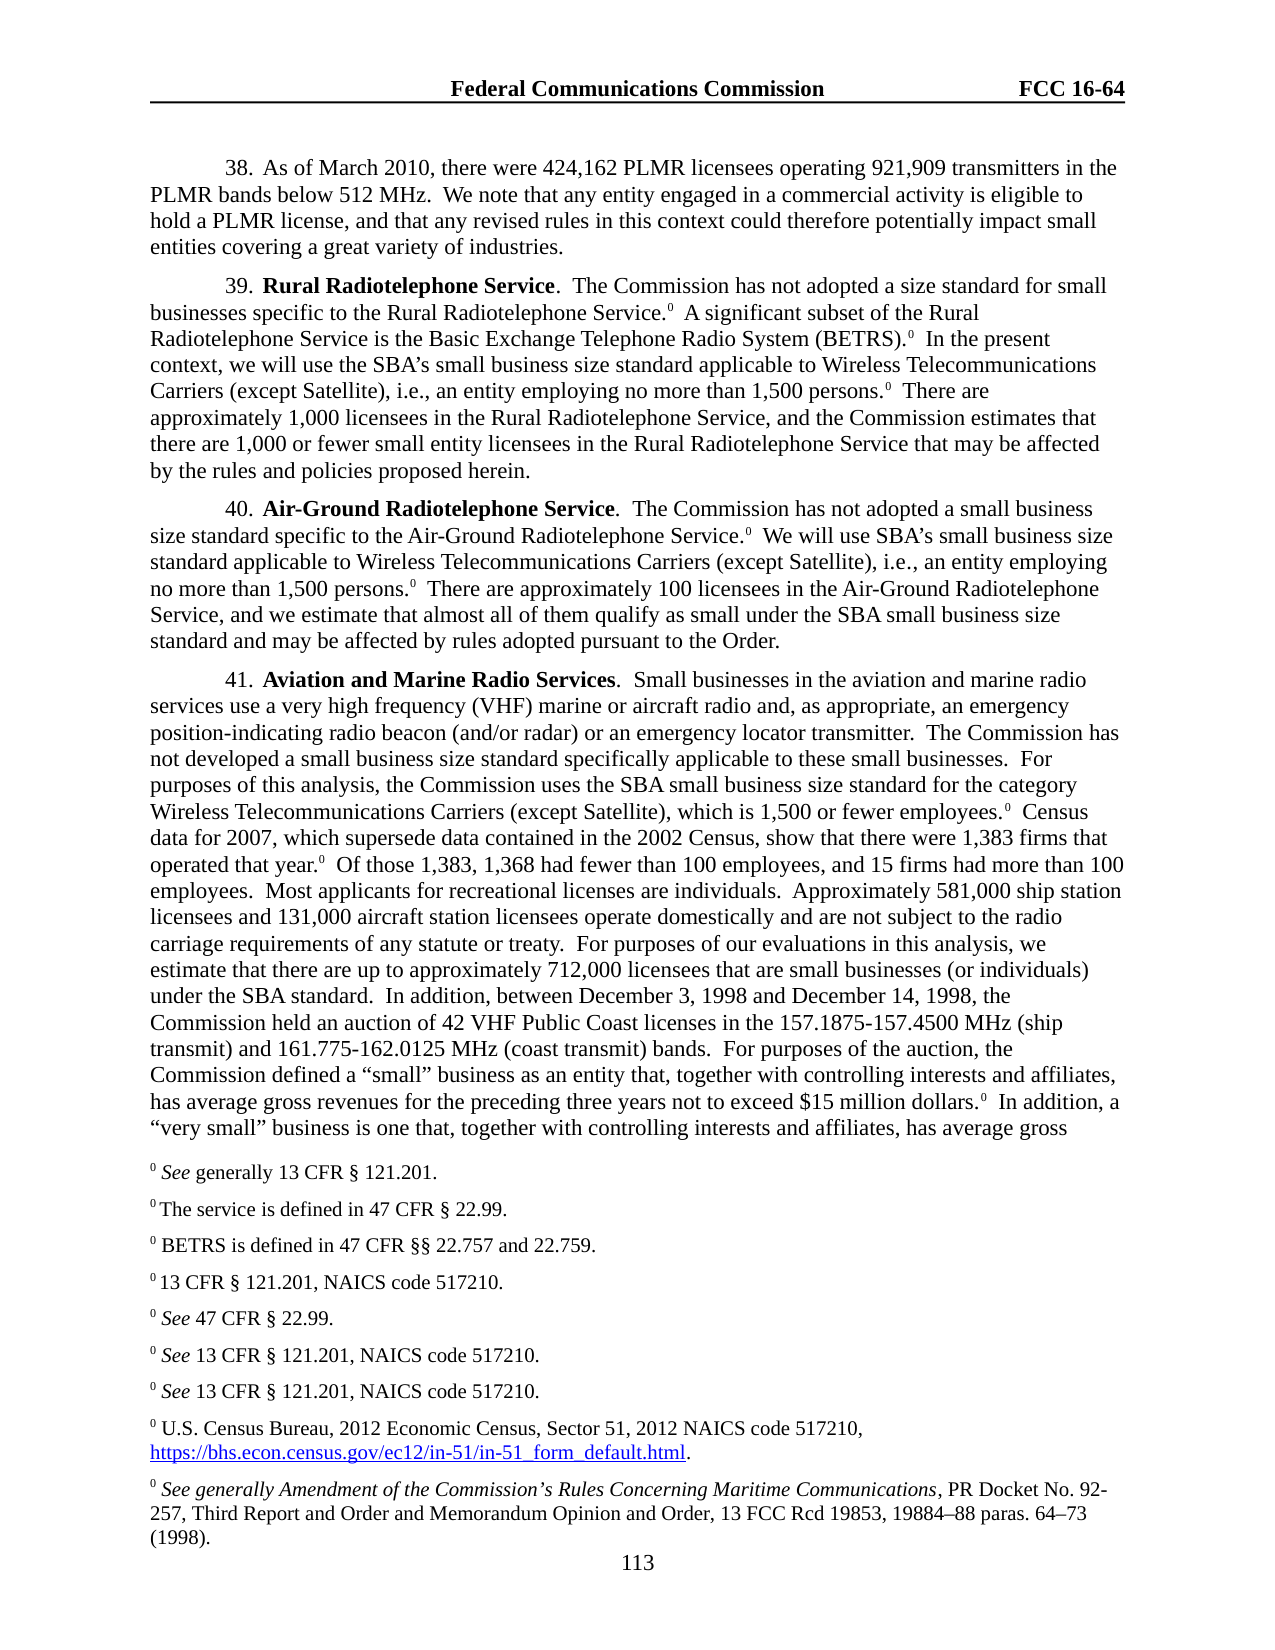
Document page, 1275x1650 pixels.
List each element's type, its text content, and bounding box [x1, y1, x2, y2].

list Air-Ground Radiotelephone Service. The Commission has not adopted a small business size standard specific to the Air-Ground Radiotelephone Service. We will use SBA’s small business size standard applicable to Wireless Telecommunications Carriers (except Satellite), i.e., an entity employing no more than 1,500 persons. There are approximately 100 licensees in the Air-Ground Radiotelephone Service, and we estimate that almost all of them qualify as small under the SBA small business size standard and may be affected by rules adopted pursuant to the Order. [150, 496, 1125, 654]
list Aviation and Marine Radio Services. Small businesses in the aviation and marine radio services use a very high frequency (VHF) marine or aircraft radio and, as appropriate, an emergency position-indicating radio beacon (and/or radar) or an emergency locator transmitter. The Commission has not developed a small business size standard specifically applicable to these small businesses. For purposes of this analysis, the Commission uses the SBA small business size standard for the category Wireless Telecommunications Carriers (except Satellite), which is 1,500 or fewer employees. Census data for 2007, which supersede data contained in the 2002 Census, show that there were 1,383 firms that operated that year. Of those 1,383, 1,368 had fewer than 100 employees, and 15 firms had more than 100 employees. Most applicants for recreational licenses are individuals. Approximately 581,000 ship station licensees and 131,000 aircraft station licensees operate domestically and are not subject to the radio carriage requirements of any statute or treaty. For purposes of our evaluations in this analysis, we estimate that there are up to approximately 712,000 licensees that are small businesses (or individuals) under the SBA standard. In addition, between December 3, 1998 and December 14, 1998, the Commission held an auction of 42 VHF Public Coast licenses in the 157.1875-157.4500 MHz (ship transmit) and 161.775-162.0125 MHz (coast transmit) bands. For purposes of the auction, the Commission defined a “small” business as an entity that, together with controlling interests and affiliates, has average gross revenues for the preceding three years not to exceed $15 million dollars. In addition, a “very small” business is one that, together with controlling interests and affiliates, has average gross revenues for the preceding three years not to exceed $3 million dollars. There are approximately 10,672 licensees in the Marine Coast Service, and the Commission estimates that almost all of them qualify as “small” businesses under the above special small business size standards and may be affected by rules adopted pursuant to the Order. [150, 666, 1125, 1141]
list As of March 2010, there were 424,162 PLMR licensees operating 921,909 transmitters in the PLMR bands below 512 MHz. We note that any entity engaged in a commercial activity is eligible to hold a PLMR license, and that any revised rules in this context could therefore potentially impact small entities covering a great variety of industries. [150, 154, 1125, 260]
list Rural Radiotelephone Service. The Commission has not adopted a size standard for small businesses specific to the Rural Radiotelephone Service. A significant subset of the Rural Radiotelephone Service is the Basic Exchange Telephone Radio System (BETRS). In the present context, we will use the SBA’s small business size standard applicable to Wireless Telecommunications Carriers (except Satellite), i.e., an entity employing no more than 1,500 persons. There are approximately 1,000 licensees in the Rural Radiotelephone Service, and the Commission estimates that there are 1,000 or fewer small entity licensees in the Rural Radiotelephone Service that may be affected by the rules and policies proposed herein. [150, 272, 1125, 483]
